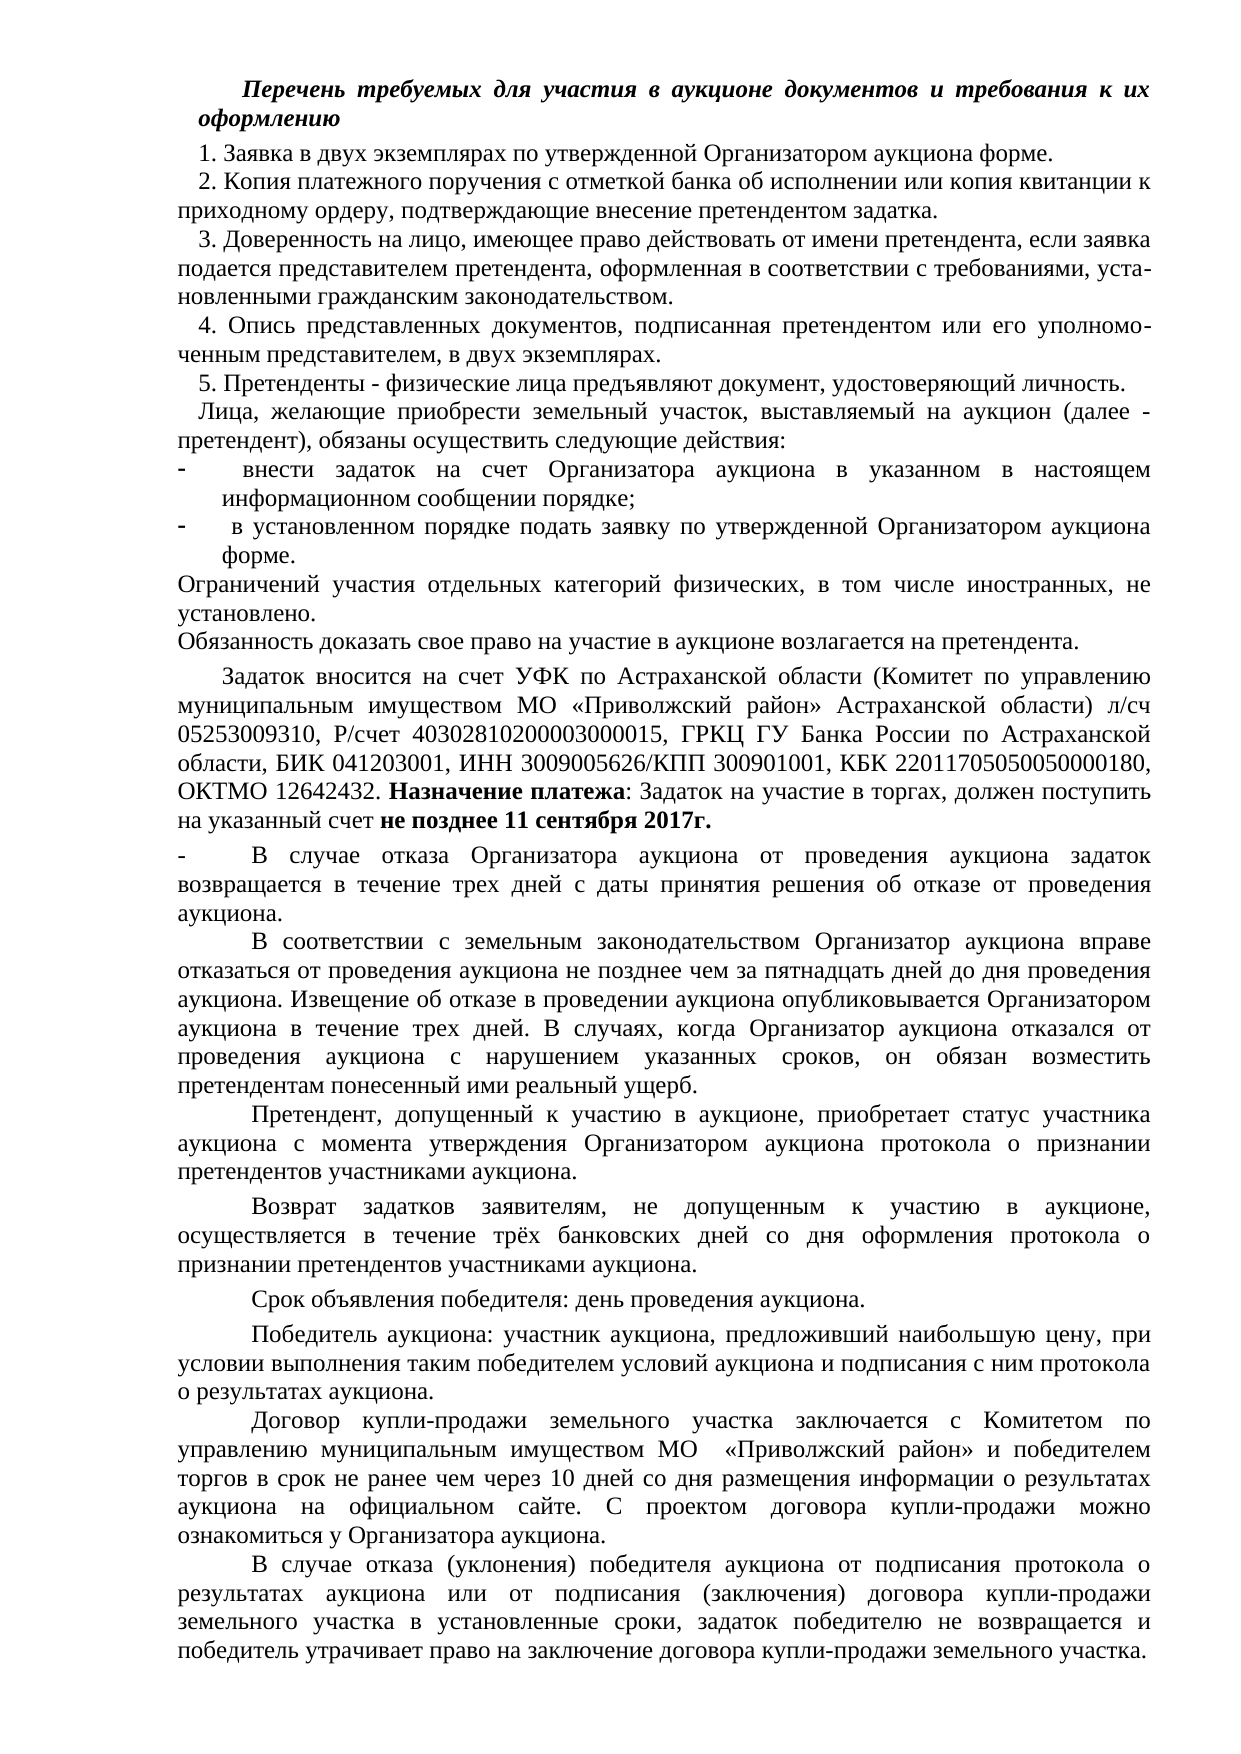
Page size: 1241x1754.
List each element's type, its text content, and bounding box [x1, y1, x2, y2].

text В случае отказа (уклонения) победителя аукциона от подписания протокола о результатах аукциона или от подписания (заключения) договора купли-продажи земельного участка в установленные сроки, задаток победителю не возвращается и победитель утрачивает право на заключение договора купли-продажи земельного участка. [177, 1549, 1152, 1664]
text Обязанность доказать свое право на участие в аукционе возлагается на претендента. [177, 626, 1152, 655]
text 2. Копия платежного поручения с отметкой банка об исполнении или копия квитанции к приходному ордеру, подтверждающие внесение претендентом задатка. [177, 166, 1152, 224]
text Победитель аукциона: участник аукциона, предложивший наибольшую цену, при условии выполнения таким победителем условий аукциона и подписания с ним протокола о результатах аукциона. [177, 1319, 1152, 1405]
text 4. Опись представленных документов, подписанная претендентом или его уполномоченным представителем, в двух экземплярах. [177, 310, 1152, 368]
text 5. Претенденты - физические лица предъявляют документ, удостоверяющий личность. [198, 368, 1152, 396]
text Перечень требуемых для участия в аукционе документов и требования к их оформлению [198, 74, 1152, 131]
text Договор купли-продажи земельного участка заключается с Комитетом по управлению муниципальным имуществом МО «Приволжский район» и победителем торгов в срок не ранее чем через 10 дней со дня размещения информации о результатах аукциона на официальном сайте. С проектом договора купли-продажи можно ознакомиться у Организатора аукциона. [177, 1405, 1152, 1549]
list в установленном порядке подать заявку по утвержденной Организатором аукциона форме. [177, 511, 1152, 569]
text 1. Заявка в двух экземплярах по утвержденной Организатором аукциона форме. [177, 138, 1152, 166]
text 3. Доверенность на лицо, имеющее право действовать от имени претендента, если заявка подается представителем претендента, оформленная в соответствии с требованиями, установленными гражданским законодательством. [177, 224, 1152, 310]
text Задаток вносится на счет УФК по Астраханской области (Комитет по управлению муниципальным имуществом МО «Приволжский район» Астраханской области) л/сч 05253009310, Р/счет 40302810200003000015, ГРКЦ ГУ Банка России по Астраханской области, БИК 041203001, ИНН 3009005626/КПП 300901001, КБК 22011705050050000180, ОКТМО 12642432. Назначение платежа: Задаток на участие в торгах, должен поступить на указанный счет не позднее 11 сентября 2017г. [177, 661, 1152, 834]
text В соответствии с земельным законодательством Организатор аукциона вправе отказаться от проведения аукциона не позднее чем за пятнадцать дней до дня проведения аукциона. Извещение об отказе в проведении аукциона опубликовывается Организатором аукциона в течение трех дней. В случаях, когда Организатор аукциона отказался от проведения аукциона с нарушением указанных сроков, он обязан возместить претендентам понесенный ими реальный ущерб. [177, 926, 1152, 1099]
text Срок объявления победителя: день проведения аукциона. [177, 1284, 1152, 1313]
text - В случае отказа Организатора аукциона от проведения аукциона задаток возвращается в течение трех дней с даты принятия решения об отказе от проведения аукциона. [177, 840, 1152, 926]
list внести задаток на счет Организатора аукциона в указанном в настоящем информационном сообщении порядке; [177, 454, 1152, 511]
text Претендент, допущенный к участию в аукционе, приобретает статус участника аукциона с момента утверждения Организатором аукциона протокола о признании претендентов участниками аукциона. [177, 1099, 1152, 1185]
text Ограничений участия отдельных категорий физических, в том числе иностранных, не установлено. [177, 569, 1152, 626]
text Возврат задатков заявителям, не допущенным к участию в аукционе, осуществляется в течение трёх банковских дней со дня оформления протокола о признании претендентов участниками аукциона. [177, 1191, 1152, 1278]
text Лица, желающие приобрести земельный участок, выставляемый на аукцион (далее - претендент), обязаны осуществить следующие действия: [177, 396, 1152, 454]
